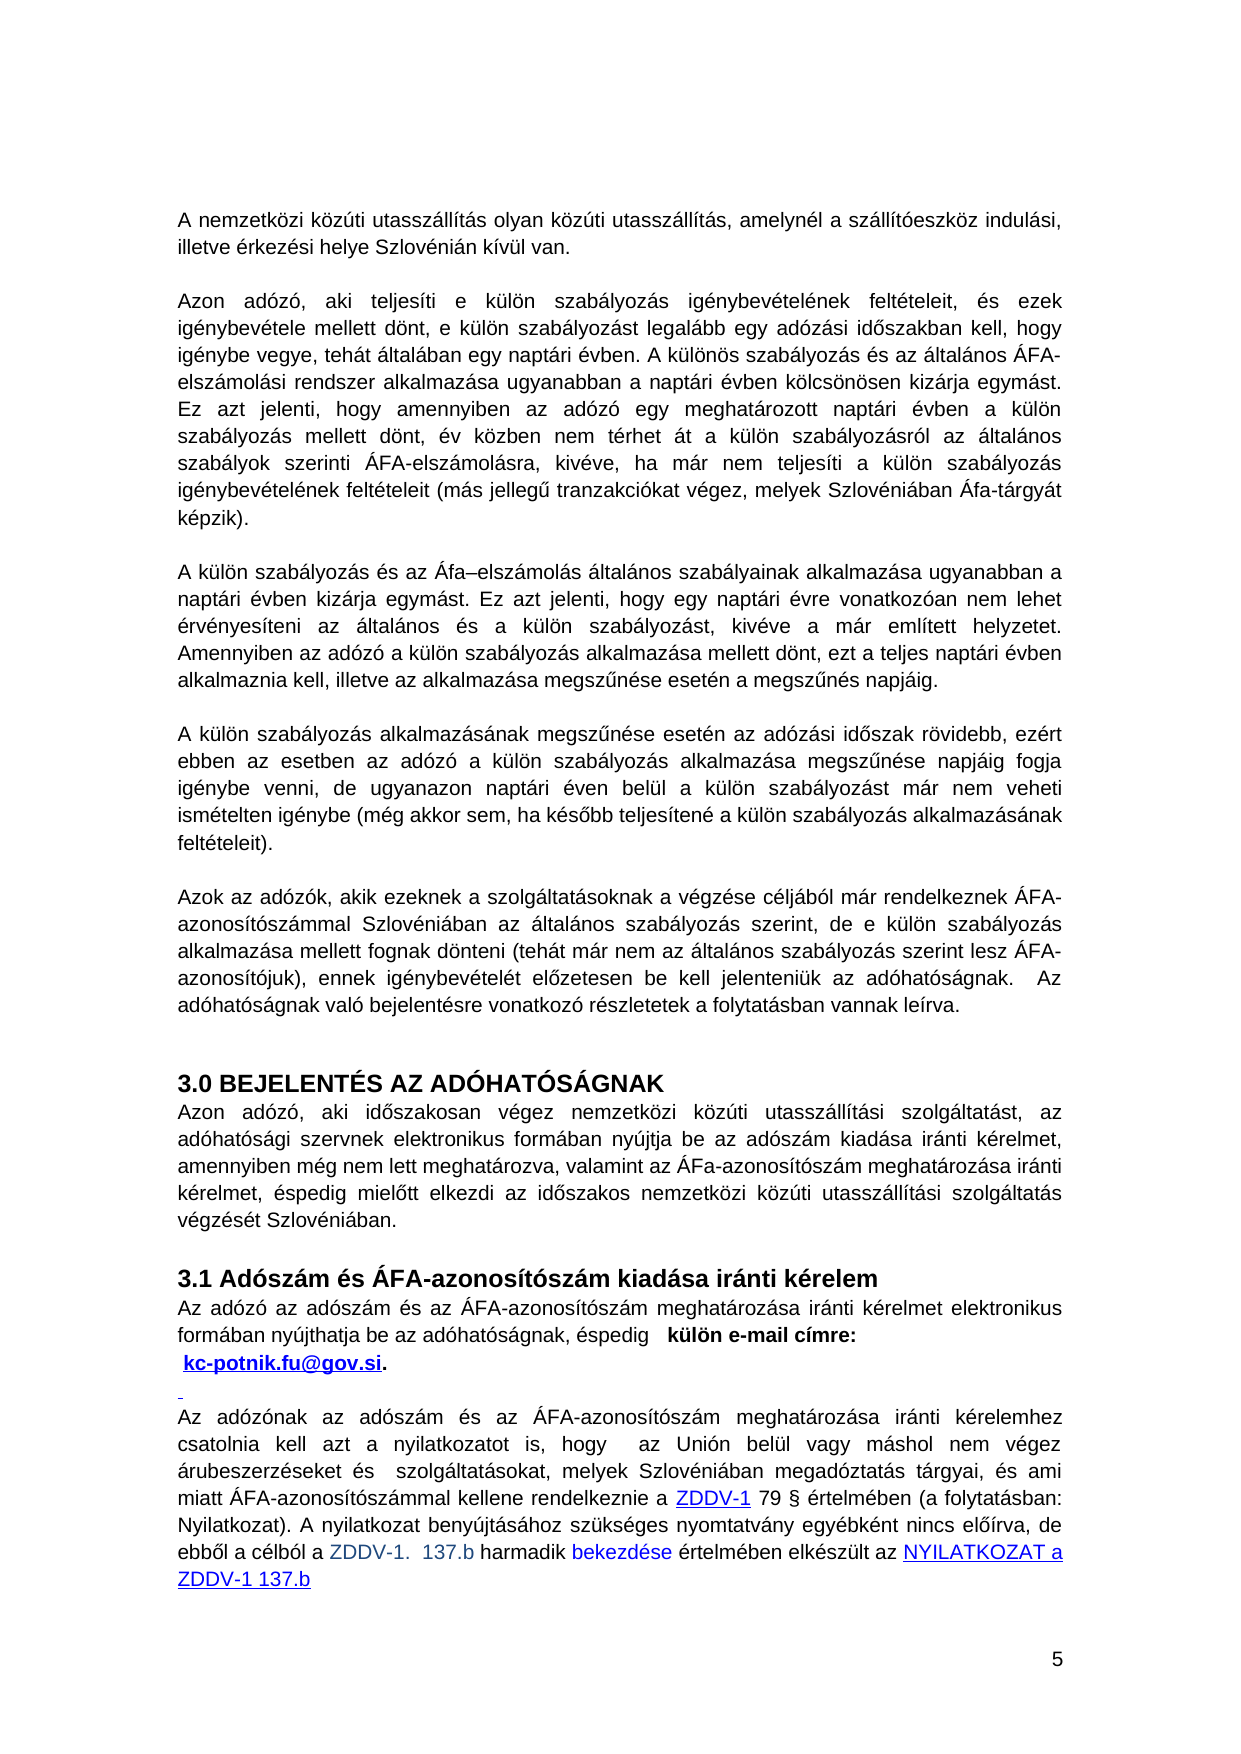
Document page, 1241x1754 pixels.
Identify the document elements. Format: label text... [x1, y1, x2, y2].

text A külön szabályozás alkalmazásának megszűnése esetén az adózási időszak rövidebb, ezért ebben az esetben az adózó a külön szabályozás alkalmazása megszűnése napjáig fogja igénybe venni, de ugyanazon naptári éven belül a külön szabályozást már nem veheti ismételten igénybe (még akkor sem, ha később teljesítené a külön szabályozás alkalmazásának feltételeit). [177, 719, 1063, 854]
text Azok az adózók, akik ezeknek a szolgáltatásoknak a végzése céljából már rendelkeznek ÁFA-azonosítószámmal Szlovéniában az általános szabályozás szerint, de e külön szabályozás alkalmazása mellett fognak dönteni (tehát már nem az általános szabályozás szerint lesz ÁFA-azonosítójuk), ennek igénybevételét előzetesen be kell jelenteniük az adóhatóságnak. Az adóhatóságnak való bejelentésre vonatkozó részletetek a folytatásban vannak leírva. [177, 881, 1063, 1017]
text Azon adózó, aki időszakosan végez nemzetközi közúti utasszállítási szolgáltatást, az adóhatósági szervnek elektronikus formában nyújtja be az adószám kiadása iránti kérelmet, amennyiben még nem lett meghatározva, valamint az ÁFa-azonosítószám meghatározása iránti kérelmet, éspedig mielőtt elkezdi az időszakos nemzetközi közúti utasszállítási szolgáltatás végzését Szlovéniában. [177, 1098, 1063, 1233]
text kc-potnik.fu@gov.si. [177, 1347, 1063, 1374]
text A külön szabályozás és az Áfa–elszámolás általános szabályainak alkalmazása ugyanabban a naptári évben kizárja egymást. Ez azt jelenti, hogy egy naptári évre vonatkozóan nem lehet érvényesíteni az általános és a külön szabályozást, kivéve a már említett helyzetet. Amennyiben az adózó a külön szabályozás alkalmazása mellett dönt, ezt a teljes naptári évben alkalmaznia kell, illetve az alkalmazása megszűnése esetén a megszűnés napjáig. [177, 556, 1063, 692]
text Az adózónak az adószám és az ÁFA-azonosítószám meghatározása iránti kérelemhez csatolnia kell azt a nyilatkozatot is, hogy az Unión belül vagy máshol nem végez árubeszerzéseket és szolgáltatásokat, melyek Szlovéniában megadóztatás tárgyai, és ami miatt ÁFA-azonosítószámmal kellene rendelkeznie a ZDDV-1 79 § értelmében (a folytatásban: Nyilatkozat). A nyilatkozat benyújtásához szükséges nyomtatvány egyébként nincs előírva, de ebből a célból a ZDDV-1. 137.b harmadik bekezdése értelmében elkészült az NYILATKOZAT a ZDDV-1 137.b [177, 1401, 1063, 1591]
text Az adózó az adószám és az ÁFA-azonosítószám meghatározása iránti kérelmet elektronikus formában nyújthatja be az adóhatóságnak, éspedig külön e-mail címre: [177, 1293, 1063, 1347]
text A nemzetközi közúti utasszállítás olyan közúti utasszállítás, amelynél a szállítóeszköz indulási, illetve érkezési helye Szlovénián kívül van. [177, 204, 1063, 258]
subtitle 3.0 BEJELENTÉS AZ ADÓHATÓSÁGNAK [177, 1069, 1063, 1098]
text Azon adózó, aki teljesíti e külön szabályozás igénybevételének feltételeit, és ezek igénybevétele mellett dönt, e külön szabályozást legalább egy adózási időszakban kell, hogy igénybe vegye, tehát általában egy naptári évben. A különös szabályozás és az általános ÁFA-elszámolási rendszer alkalmazása ugyanabban a naptári évben kölcsönösen kizárja egymást. Ez azt jelenti, hogy amennyiben az adózó egy meghatározott naptári évben a külön szabályozás mellett dönt, év közben nem térhet át a külön szabályozásról az általános szabályok szerinti ÁFA-elszámolásra, kivéve, ha már nem teljesíti a külön szabályozás igénybevételének feltételeit (más jellegű tranzakciókat végez, melyek Szlovéniában Áfa-tárgyát képzik). [177, 286, 1063, 529]
subtitle 3.1 Adószám és ÁFA-azonosítószám kiadása iránti kérelem [177, 1264, 1063, 1293]
